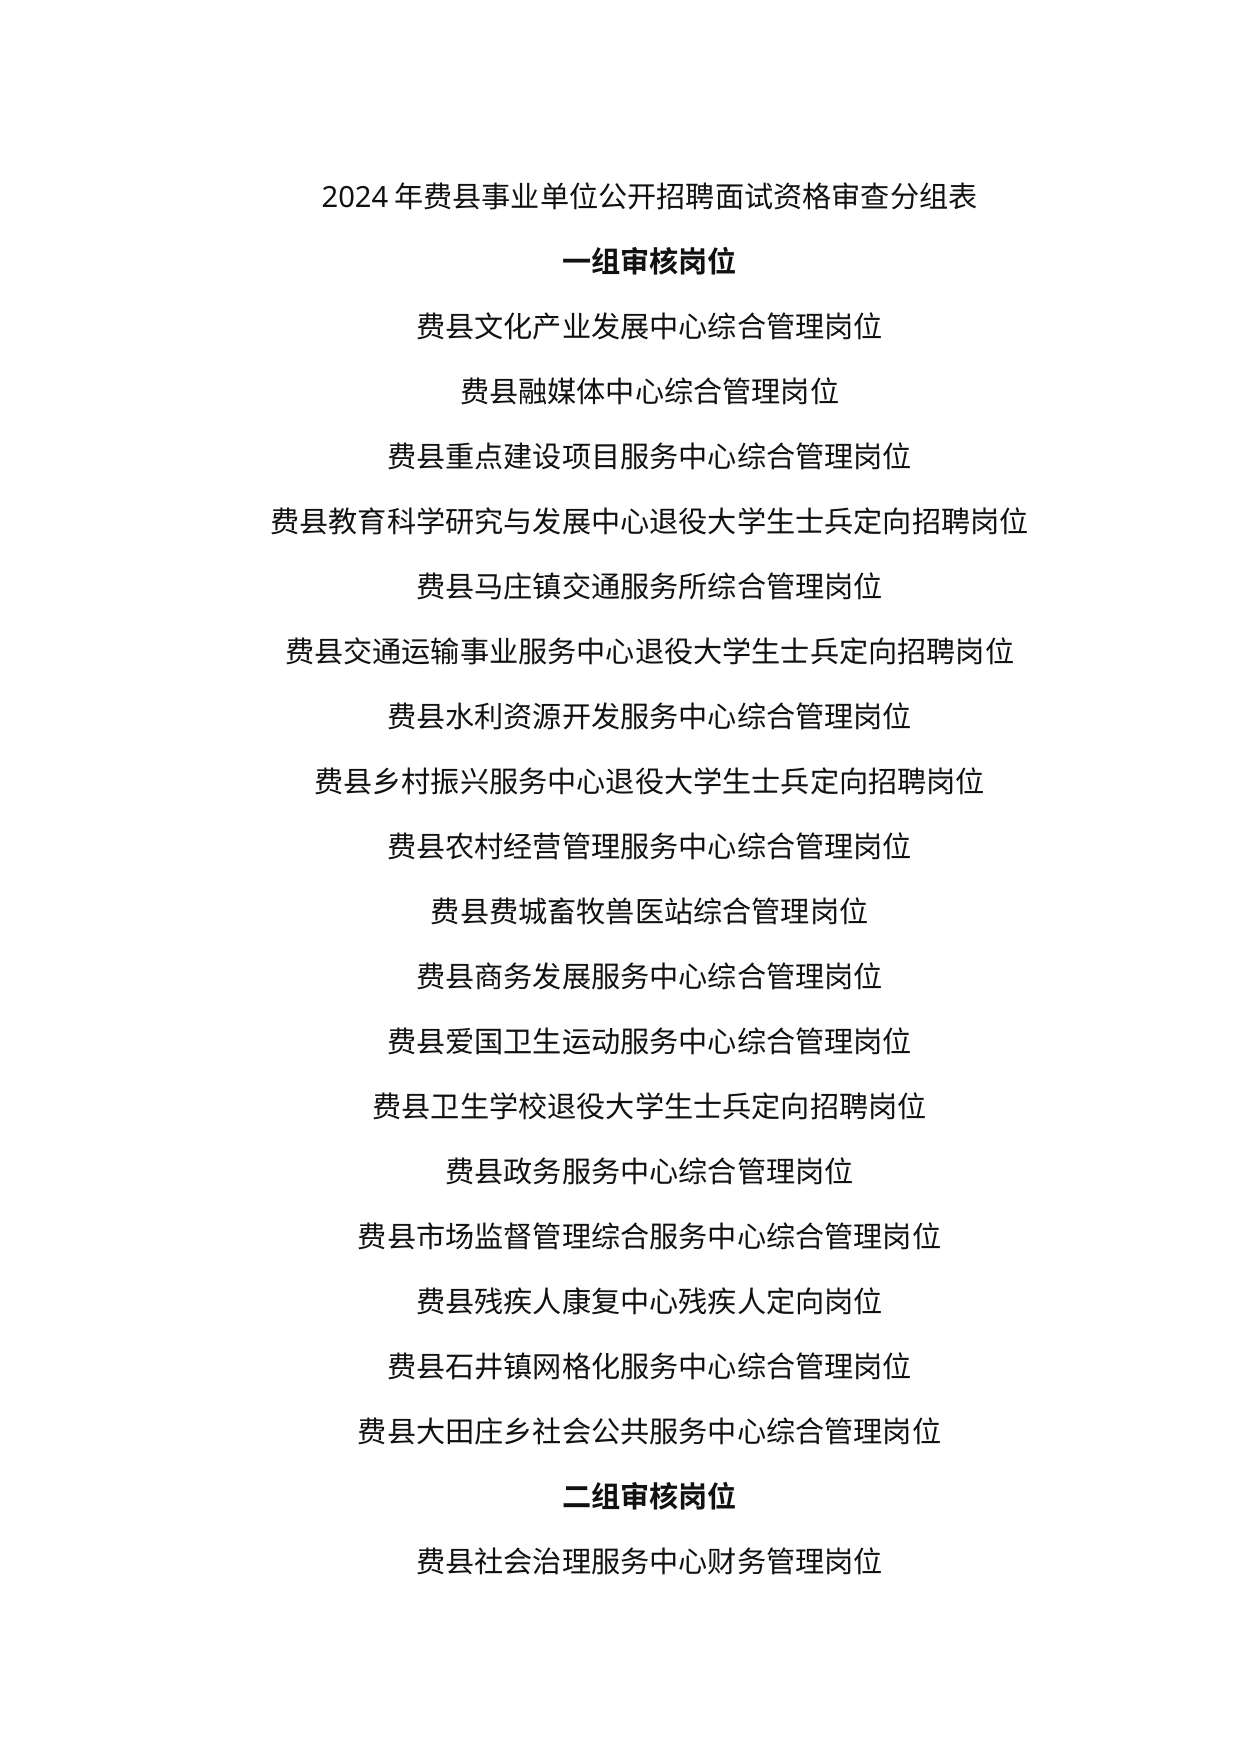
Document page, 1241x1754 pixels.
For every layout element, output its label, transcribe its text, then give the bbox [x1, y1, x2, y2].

text 费县石井镇网格化服务中心综合管理岗位 [187, 1332, 1053, 1397]
text 费县市场监督管理综合服务中心综合管理岗位 [187, 1202, 1053, 1267]
text 费县费城畜牧兽医站综合管理岗位 [187, 877, 1053, 942]
text 费县爱国卫生运动服务中心综合管理岗位 [187, 1007, 1053, 1072]
text 一组审核岗位 [187, 227, 1053, 292]
text 费县大田庄乡社会公共服务中心综合管理岗位 [187, 1397, 1053, 1462]
text 费县卫生学校退役大学生士兵定向招聘岗位 [187, 1072, 1053, 1137]
text 费县教育科学研究与发展中心退役大学生士兵定向招聘岗位 [187, 487, 1053, 552]
text 2024年费县事业单位公开招聘面试资格审查分组表 [187, 162, 1053, 227]
text 费县乡村振兴服务中心退役大学生士兵定向招聘岗位 [187, 747, 1053, 812]
text 费县农村经营管理服务中心综合管理岗位 [187, 812, 1053, 877]
text 费县水利资源开发服务中心综合管理岗位 [187, 682, 1053, 747]
text 费县交通运输事业服务中心退役大学生士兵定向招聘岗位 [187, 617, 1053, 682]
text 费县重点建设项目服务中心综合管理岗位 [187, 422, 1053, 487]
text 费县商务发展服务中心综合管理岗位 [187, 942, 1053, 1007]
text 费县融媒体中心综合管理岗位 [187, 357, 1053, 422]
text 费县马庄镇交通服务所综合管理岗位 [187, 552, 1053, 617]
text 二组审核岗位 [187, 1462, 1053, 1527]
text 费县残疾人康复中心残疾人定向岗位 [187, 1267, 1053, 1332]
text 费县文化产业发展中心综合管理岗位 [187, 292, 1053, 357]
text 费县社会治理服务中心财务管理岗位 [187, 1527, 1053, 1592]
text 费县政务服务中心综合管理岗位 [187, 1137, 1053, 1202]
